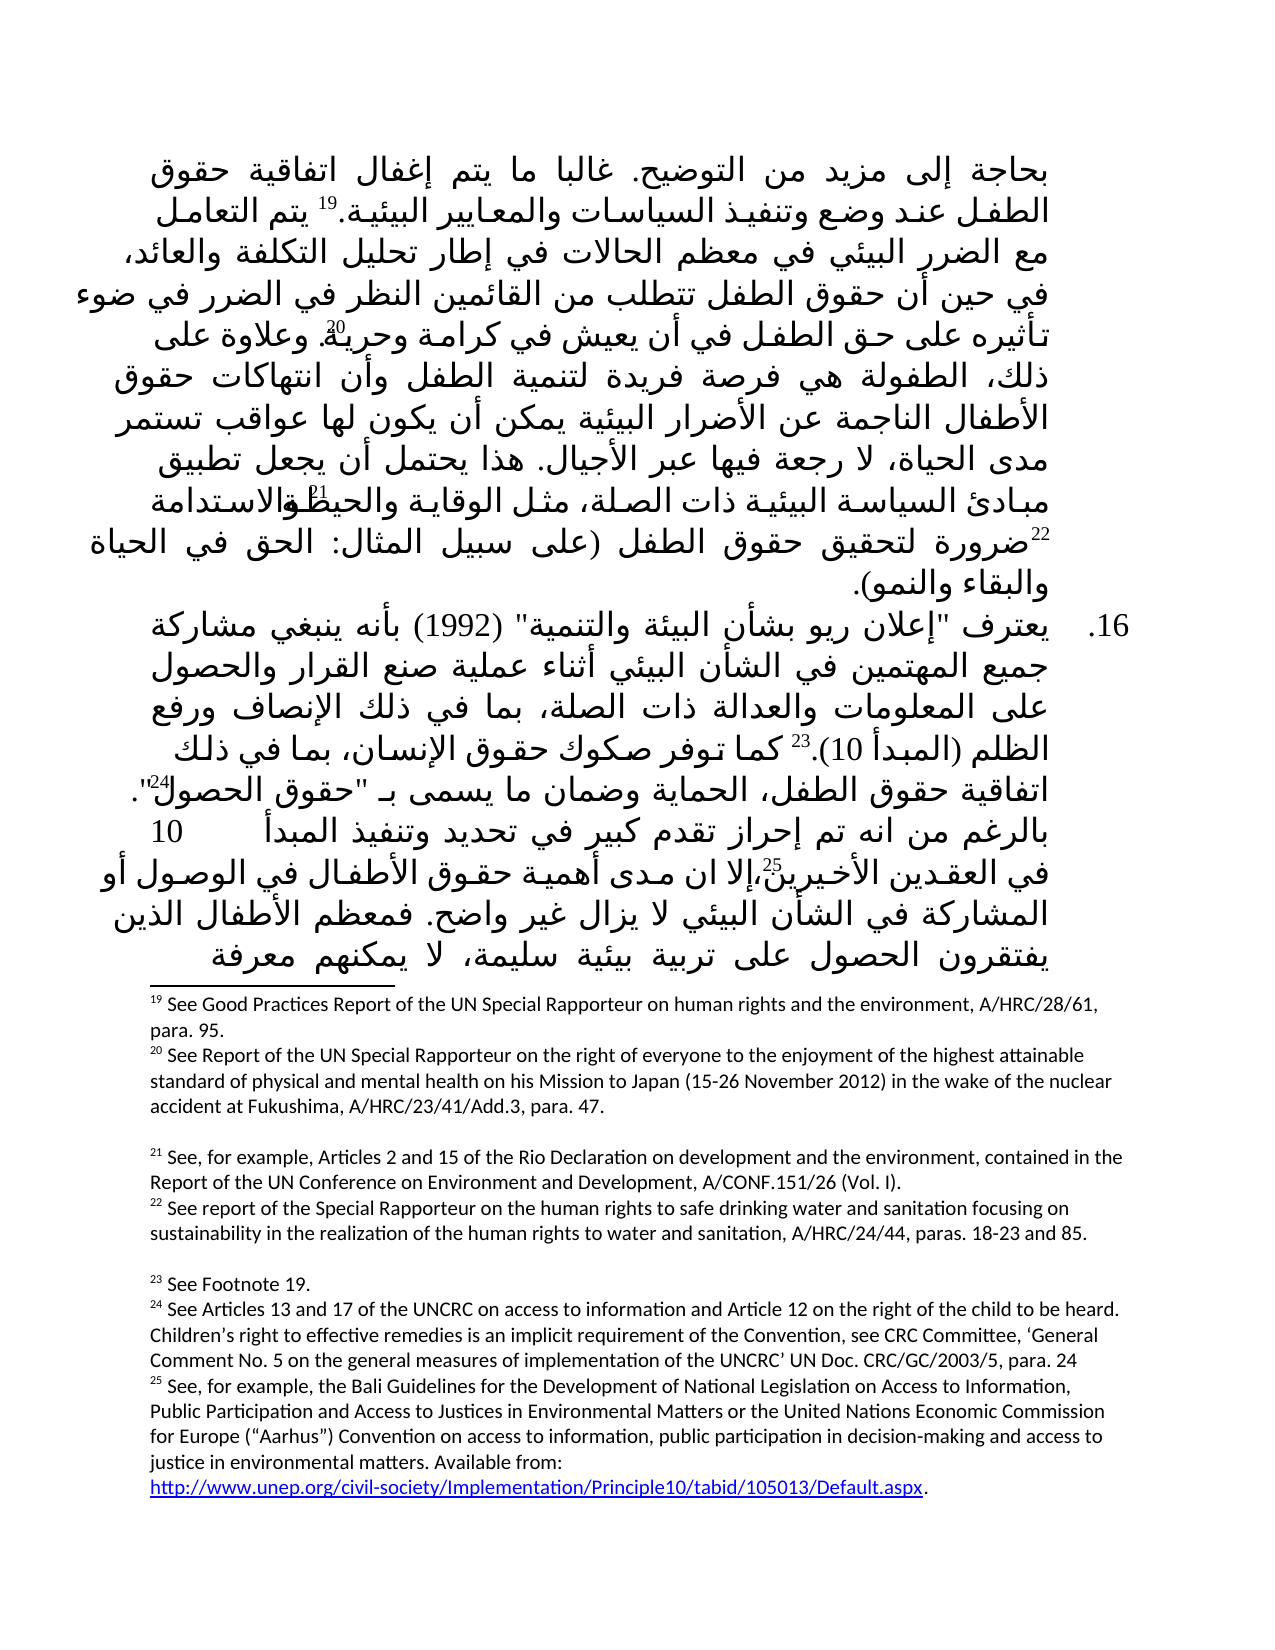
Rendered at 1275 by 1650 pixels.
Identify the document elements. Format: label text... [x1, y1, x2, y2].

list يعترف "إعلان ريو بشأن البيئة والتنمية" (1992) بأنه ينبغي مشاركة جميع المهتمين في الشأن البيئي أثناء عملية صنع القرار والحصول على المعلومات والعدالة ذات الصلة، بما في ذلك الإنصاف ورفع الظلم (المبدأ 10). كما توفر صكوك حقوق الإنسان، بما في ذلك اتفاقية حقوق الطفل، الحماية وضمان ما يسمى بـ "حقوق الحصول". بالرغم من انه تم إحراز تقدم كبير في تحديد وتنفيذ المبدأ 10 في العقدين الأخيرين، إلا ان مدى أهمية حقوق الأطفال في الوصول أو المشاركة في الشأن البيئي لا يزال غير واضح. فمعظم الأطفال الذين يفتقرون الحصول على تربية بيئية سليمة، لا يمكنهم معرفة الحقائق الأساسية حول المخاطر البيئية في مجتمعاتهم، وبالتالي لا يمكن اتخاذ قرارات واعية أو القيام باختيارات عن الهواء الذي يتنفسونه أو الطعام الذي يأكلونه. وعلاوة على ذلك، يتم استبعادهم من عملية صنع القرار البيئي. وهذا يعني خسارة فادحة من المعرفة العملية والإبداع والشجاعة والشرعية لهذه السياسات. كما يفتقر الأطفال إلى الوصول إلى سبل الانصاف والمعالجة في الوقت المناسب وبفعالية عند تعرض حقوقهم لانتهاكات شديدة ناجمة عن الأضرار التي تعرضت لها البيئة. [150, 605, 1087, 974]
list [150, 150, 1087, 602]
